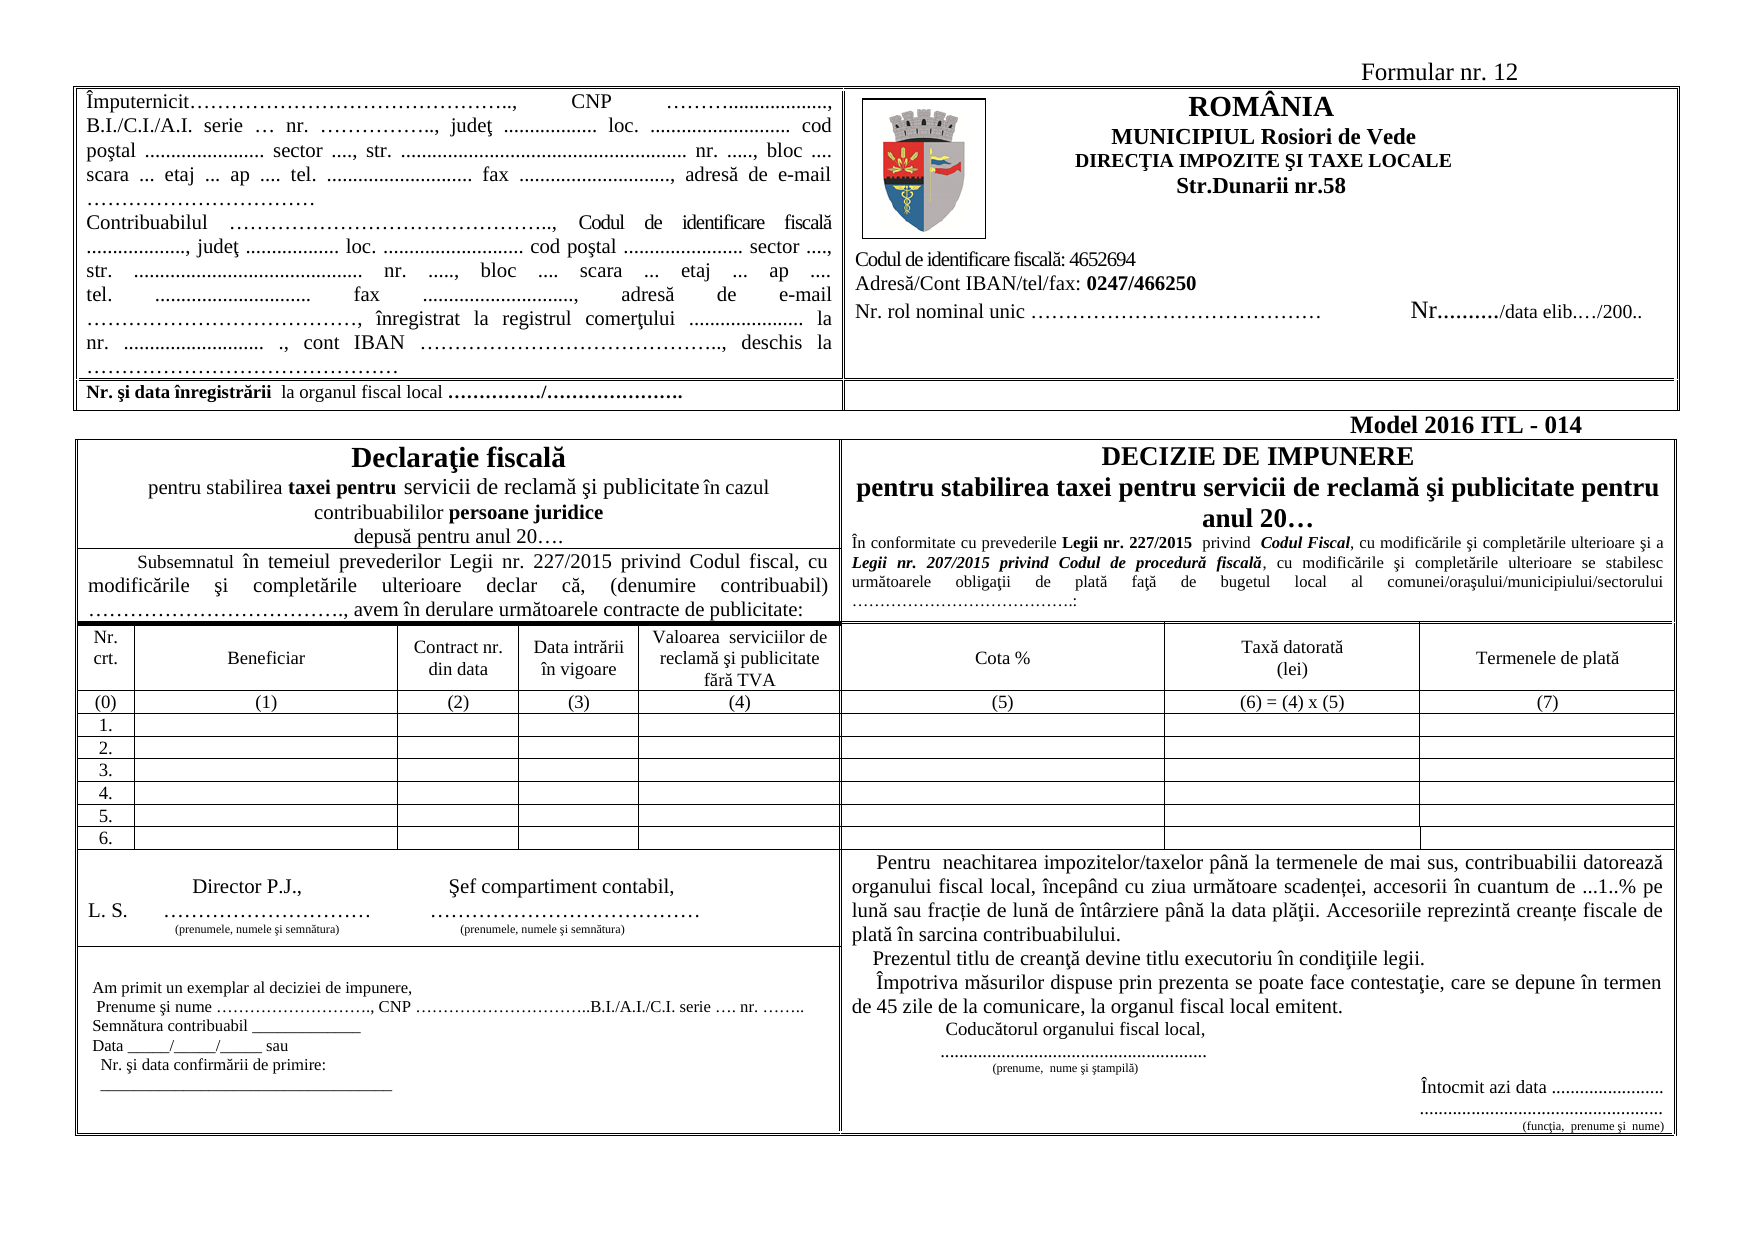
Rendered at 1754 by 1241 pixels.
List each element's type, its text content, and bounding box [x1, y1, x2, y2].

table_cell [398, 827, 518, 849]
table_cell [519, 759, 638, 781]
table_cell 3. [78, 759, 134, 781]
table_cell [398, 737, 518, 758]
table_cell [1165, 737, 1419, 758]
table_cell Director P.J., Şef compartiment contabil, L. S. ………………………… ………………………………… (prenumele, numele şi semnătura) (prenumele, numele şi semnătura) [78, 850, 839, 946]
table_cell [1165, 782, 1419, 803]
table_cell [639, 714, 839, 736]
table_cell [639, 759, 839, 781]
table_cell [842, 827, 1164, 849]
table_cell [1420, 759, 1674, 781]
table_cell Pentru neachitarea impozitelor/taxelor până la termenele de mai sus, contribuabilii datorează organului fiscal local, începând cu ziua următoare scadenței, accesorii în cuantum de ...1..% pe lună sau fracție de lună de întârziere până la data plăţii. Accesoriile reprezintă creanțe fiscale de plată în sarcina contribuabilului. Prezentul titlu de creanţă devine titlu executoriu în condiţiile legii. Împotriva măsurilor dispuse prin prezenta se poate face contestaţie, care se depune în termen de 45 zile de la comunicare, la organul fiscal local emitent. Coducătorul organului fiscal local, ......................................................... (prenume, nume şi ştampilă) Întocmit azi data ........................ .................................................... (funcţia, prenume şi nume) [840, 850, 1674, 1133]
table_cell [1420, 805, 1674, 826]
table_cell [135, 805, 397, 826]
table_cell [1420, 782, 1674, 803]
table_cell [1421, 827, 1674, 849]
table_header Decizie de impunere pentru stabilirea taxei pentru servicii de reclamă şi publicitate pentru anul 20… În conformitate cu prevederile Legii nr. 227/2015 privind Codul Fiscal, cu modificările şi completările ulterioare şi a Legii nr. 207/2015 privind Codul de procedură fiscală, cu modificările şi completările ulterioare se stabilesc următoarele obligaţii de plată faţă de bugetul local al comunei/oraşului/municipiului/sectorului ………………………………….: [842, 440, 1674, 621]
table_cell Contract nr. din data [398, 626, 518, 690]
table_cell [135, 737, 397, 758]
table_cell (0) [78, 691, 134, 713]
table_header ROMÂNIA MUNICIPIUL Rosiori de Vede DIRECŢIA IMPOZITE ŞI TAXE LOCALE Str.Dunarii nr.58 Codul de identificare fiscală: 4652694 Adresă/Cont IBAN/tel/fax: 0247/466250 Nr. rol nominal unic …………………………………… Nr........../data elib.…/200.. [844, 89, 1677, 378]
text Formular nr. 12 [75, 57, 1679, 86]
table_cell [1420, 737, 1674, 758]
table_cell (7) [1420, 691, 1674, 713]
table_cell (6) = (4) x (5) [1165, 691, 1419, 713]
table_cell [842, 759, 1164, 781]
table_cell [1165, 827, 1420, 849]
table_cell [1165, 759, 1419, 781]
table_cell [398, 714, 518, 736]
table_header Declaraţie fiscală pentru stabilirea taxei pentru servicii de reclamă şi publicitate în cazul contribuabililor persoane juridice depusă pentru anul 20…. [78, 440, 839, 548]
table_cell (3) [519, 691, 638, 713]
table_cell [639, 737, 839, 758]
table_cell Valoarea serviciilor de reclamă şi publicitate fără TVA [639, 626, 839, 690]
table_cell 4. [78, 782, 134, 803]
table_cell (4) [639, 691, 839, 713]
table_cell [639, 827, 839, 849]
table_cell 2. [78, 737, 134, 758]
table_cell [842, 782, 1164, 803]
table_cell [398, 782, 518, 803]
table_cell [639, 782, 839, 803]
table_cell [135, 759, 397, 781]
table_cell [1420, 714, 1674, 736]
table_cell [519, 737, 638, 758]
table_cell [519, 782, 638, 803]
table_cell [1165, 714, 1419, 736]
table_cell Nr. crt. [78, 626, 134, 690]
table_cell [639, 805, 839, 826]
table_cell Nr. şi data înregistrării la organul fiscal local ……………/…………………. [75, 378, 844, 410]
table_cell Taxă datorată (lei) [1165, 624, 1419, 690]
table_cell [842, 805, 1164, 826]
table_cell Beneficiar [135, 626, 397, 690]
table_cell (5) [842, 691, 1164, 713]
text Model 2016 ITL - 014 [75, 411, 1679, 439]
table_cell [1165, 805, 1419, 826]
table_cell [135, 782, 397, 803]
table_cell [135, 827, 397, 849]
table_cell [842, 714, 1164, 736]
table_cell Data intrării în vigoare [519, 626, 638, 690]
table_cell [519, 805, 638, 826]
table_cell Cota % [842, 624, 1164, 690]
table_cell [135, 714, 397, 736]
table_cell Subsemnatul în temeiul prevederilor Legii nr. 227/2015 privind Codul fiscal, cu modificările şi completările ulterioare declar că, (denumire contribuabil) ………………………………., avem în derulare următoarele contracte de publicitate: [78, 549, 839, 621]
table_cell Termenele de plată [1420, 621, 1675, 690]
table_cell 6. [78, 827, 134, 849]
table_cell [519, 827, 638, 849]
table_cell [398, 759, 518, 781]
table_cell (2) [398, 691, 518, 713]
table_cell Am primit un exemplar al deciziei de impunere, Prenume şi nume ………………………., CNP …………………………..B.I./A.I./C.I. serie …. nr. …….. Semnătura contribuabil _____________ Data _____/_____/_____ sau Nr. şi data confirmării de primire: ___________________________________ [78, 947, 840, 1133]
table_cell [842, 737, 1164, 758]
table_cell [519, 714, 638, 736]
table_header Împuternicit……………………………………….., CNP ………..................., B.I./C.I./A.I. serie … nr. …………….., judeţ .................. loc. ........................... cod poştal ....................... sector ...., str. ....................................................... nr. ....., bloc .... scara ... etaj ... ap .... tel. ............................ fax ............................., adresă de e-mail …………………………… Contribuabilul ……………………………………….., Codul de identificare fiscală ..................., judeţ .................. loc. ........................... cod poştal ....................... sector ...., str. ............................................ nr. ....., bloc .... scara ... etaj ... ap .... tel. .............................. fax ............................., adresă de e-mail …………………………………, înregistrat la registrul comerţului ...................... la nr. ........................... ., cont IBAN …………………………………….., deschis la ……………………………………… [75, 87, 844, 378]
table_cell (1) [135, 691, 397, 713]
table_cell 5. [78, 805, 134, 826]
table_cell [398, 805, 518, 826]
table_cell 1. [78, 714, 134, 736]
table_cell [844, 378, 1678, 410]
